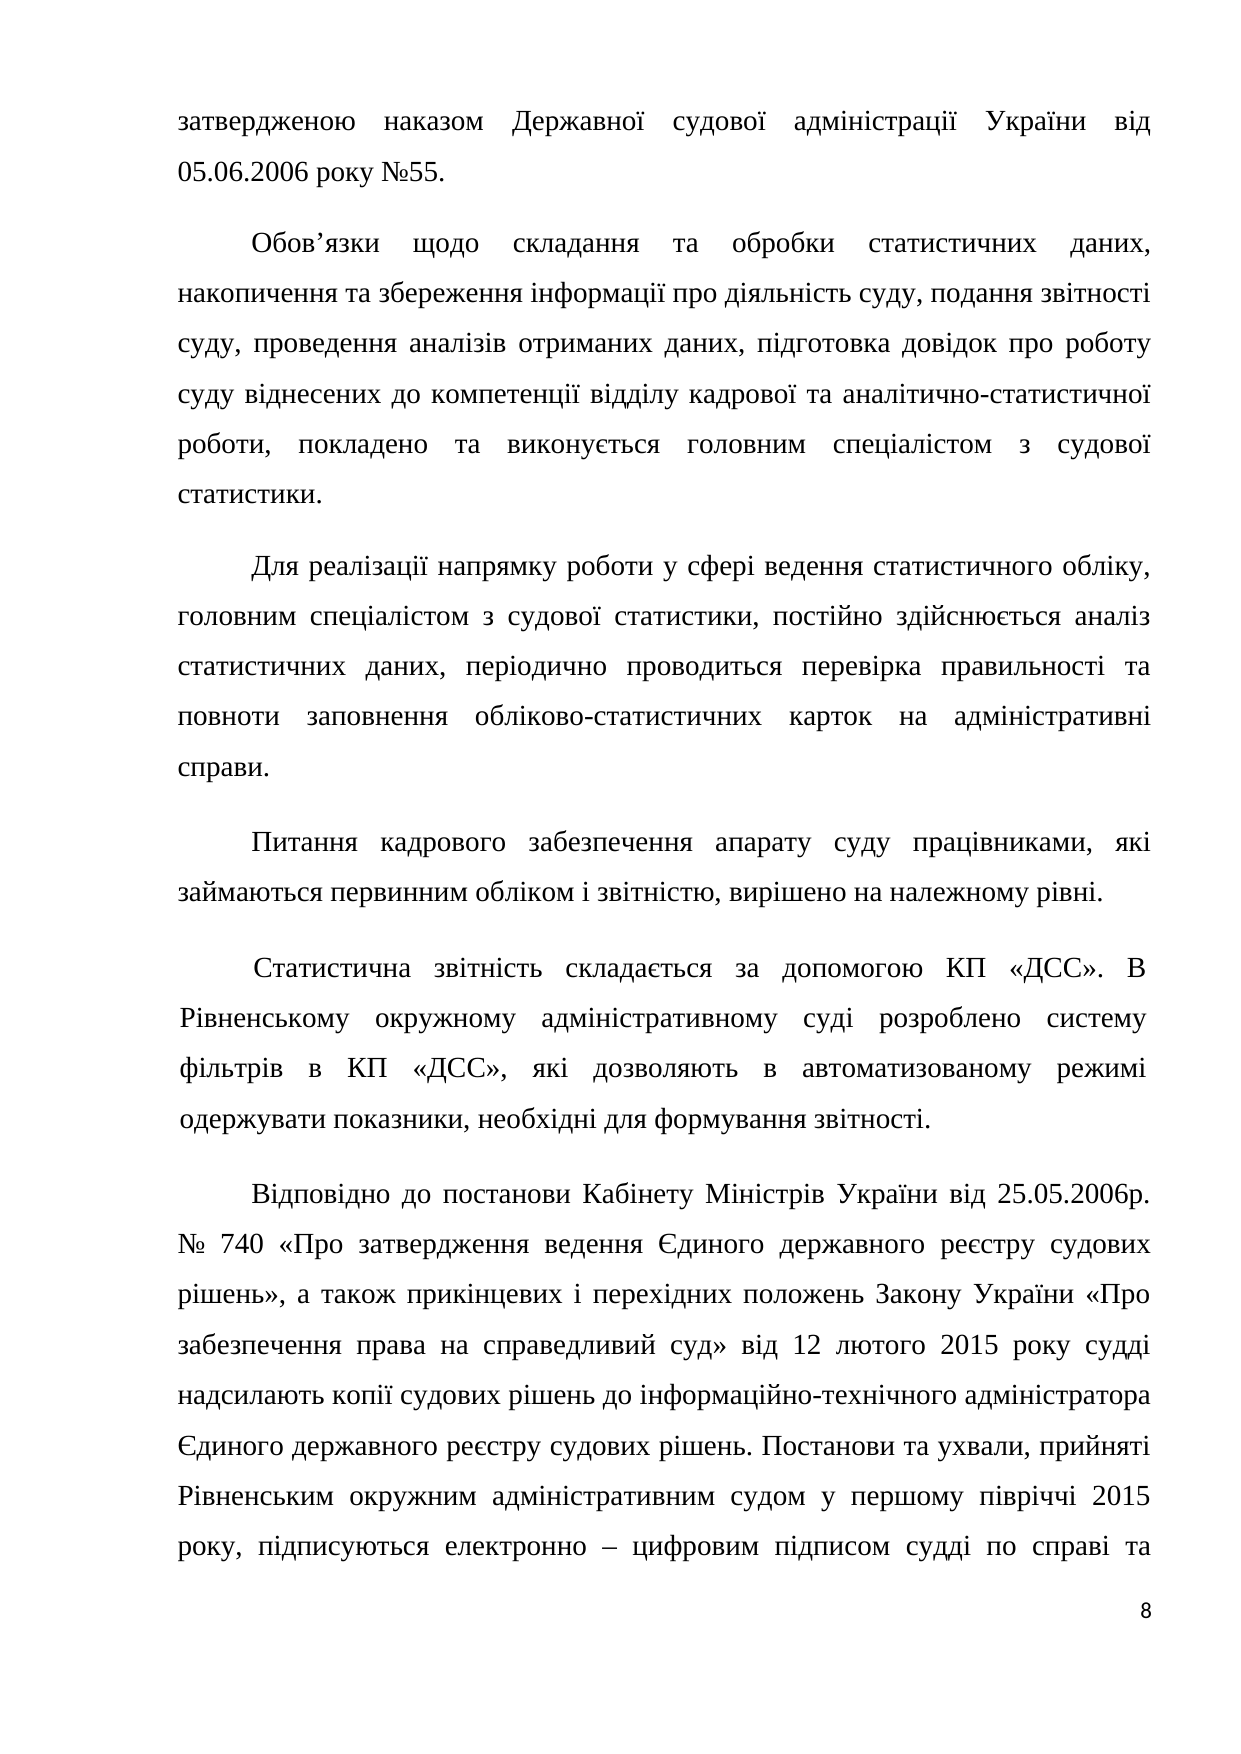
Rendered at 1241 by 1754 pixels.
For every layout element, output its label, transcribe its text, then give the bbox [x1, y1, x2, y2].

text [177, 103, 1152, 187]
title Для реалізації напрямку роботи у сфері ведення статистичного обліку, головним спеціалістом з судової статистики, постійно здійснюється аналіз статистичних даних, періодично проводиться перевірка правильності та повноти заповнення обліково-статистичних карток на адміністративні справи. [177, 548, 1152, 782]
text Питання кадрового забезпечення апарату суду працівниками, які займаються первинним обліком і звітністю, вирішено на належному рівні. [177, 824, 1152, 908]
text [177, 1176, 1152, 1562]
text Обов’язки щодо складання та обробки статистичних даних, накопичення та збереження інформації про діяльність суду, подання звітності суду, проведення аналізів отриманих даних, підготовка довідок про роботу суду віднесених до компетенції відділу кадрової та аналітично-статистичної роботи, покладено та виконується головним спеціалістом з судової статистики. [177, 225, 1152, 510]
text Статистична звітність складається за допомогою КП «ДСС». В Рівненському окружному адміністративному суді розроблено систему фільтрів в КП «ДСС», які дозволяють в автоматизованому режимі одержувати показники, необхідні для формування звітності. [179, 950, 1147, 1134]
